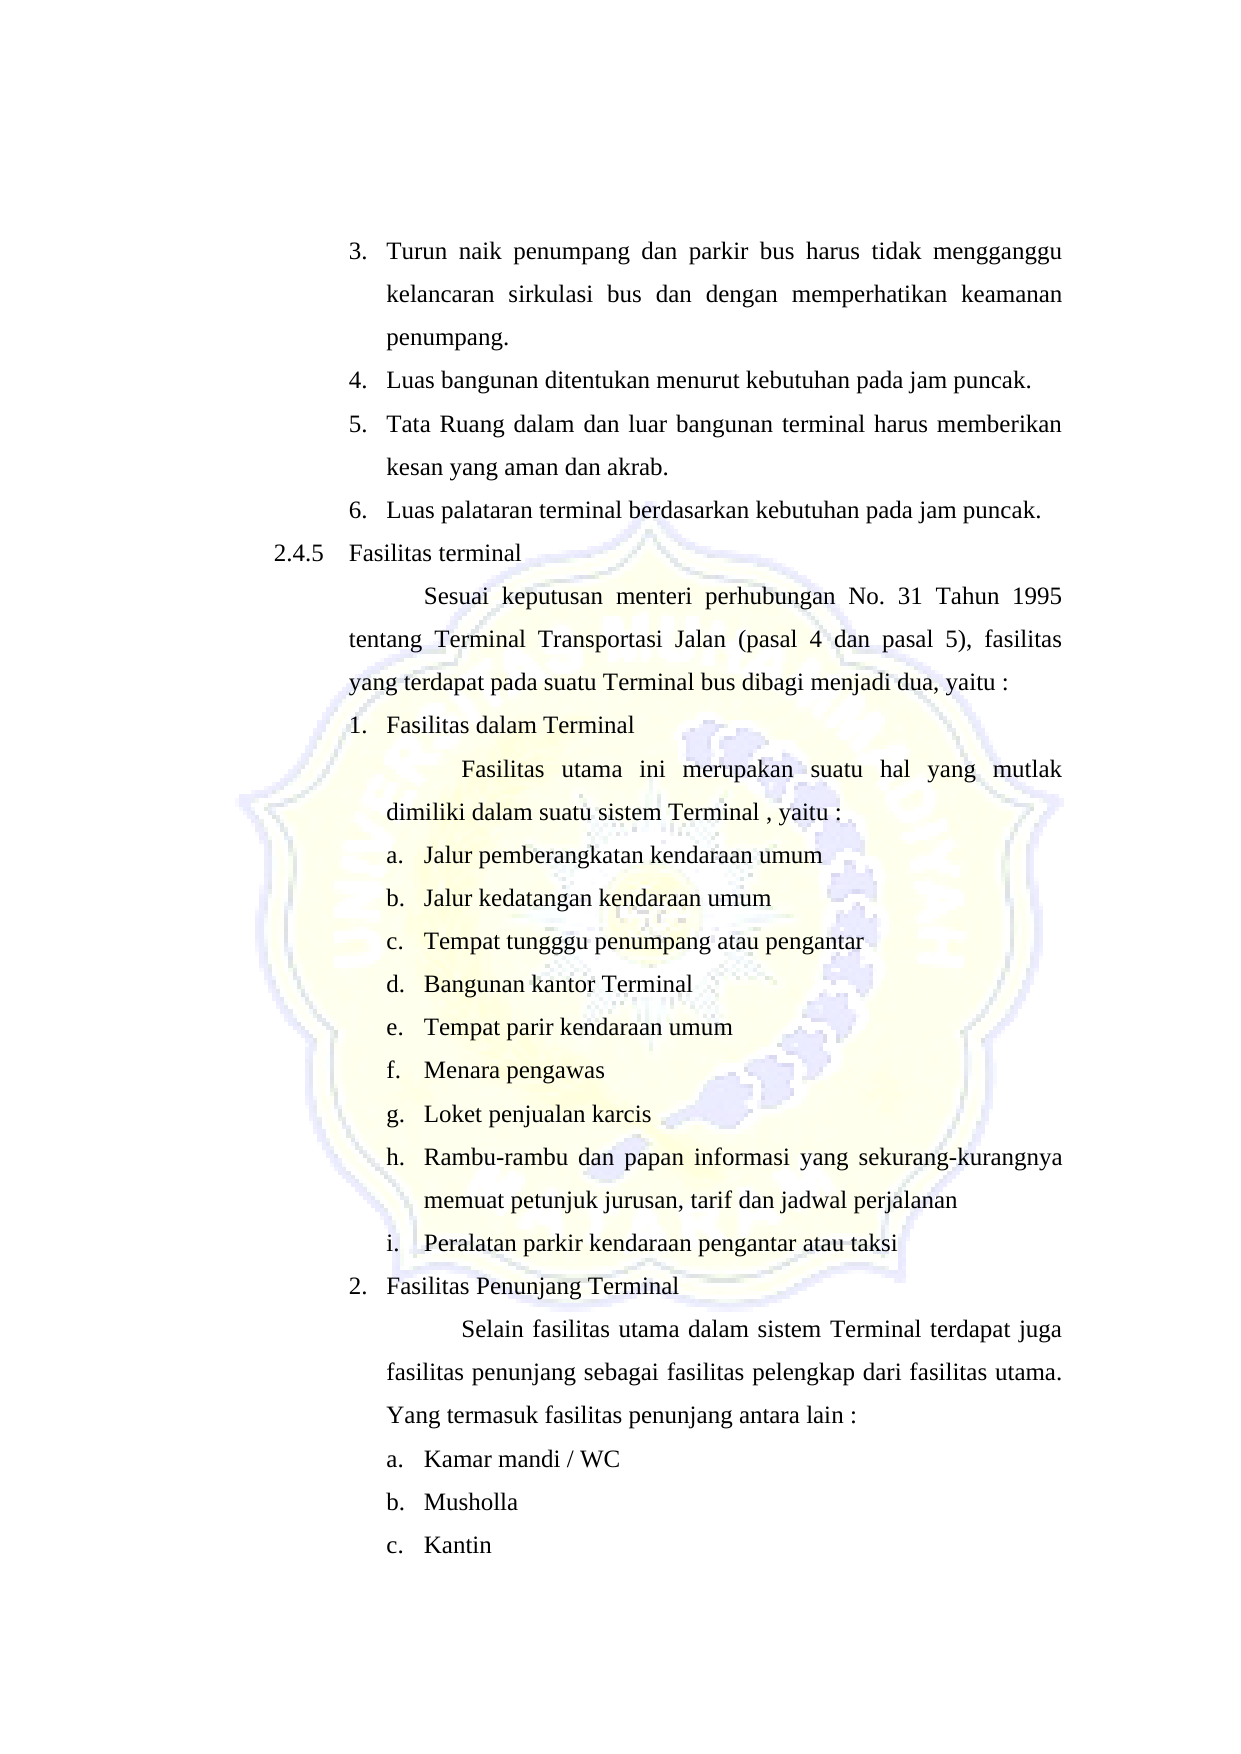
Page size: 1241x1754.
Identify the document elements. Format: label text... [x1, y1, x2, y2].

list Tempat tungggu penumpang atau pengantar [386, 926, 1063, 955]
list Turun naik penumpang dan parkir bus harus tidak mengganggu kelancaran sirkulasi bus dan dengan memperhatikan keamanan penumpang. [349, 236, 1063, 351]
text Fasilitas utama ini merupakan suatu hal yang mutlak dimiliki dalam suatu sistem Terminal , yaitu : [386, 754, 1063, 826]
list Tempat parir kendaraan umum [386, 1012, 1063, 1041]
list Bangunan kantor Terminal [386, 969, 1063, 998]
list Kantin [386, 1530, 1063, 1559]
list Luas bangunan ditentukan menurut kebutuhan pada jam puncak. [349, 366, 1063, 394]
list Kamar mandi / WC [386, 1444, 1063, 1472]
list Tata Ruang dalam dan luar bangunan terminal harus memberikan kesan yang aman dan akrab. [349, 409, 1063, 481]
list Menara pengawas [386, 1056, 1063, 1084]
list Rambu-rambu dan papan informasi yang sekurang-kurangnya memuat petunjuk jurusan, tarif dan jadwal perjalanan [386, 1142, 1063, 1214]
list Luas palataran terminal berdasarkan kebutuhan pada jam puncak. [349, 495, 1063, 524]
list Fasilitas Penunjang Terminal [349, 1271, 1063, 1300]
list Fasilitas terminal [274, 538, 1063, 567]
list Peralatan parkir kendaraan pengantar atau taksi [386, 1228, 1063, 1257]
text Sesuai keputusan menteri perhubungan No. 31 Tahun 1995 tentang Terminal Transportasi Jalan (pasal 4 dan pasal 5), fasilitas yang terdapat pada suatu Terminal bus dibagi menjadi dua, yaitu : [349, 581, 1063, 696]
text Selain fasilitas utama dalam sistem Terminal terdapat juga fasilitas penunjang sebagai fasilitas pelengkap dari fasilitas utama. Yang termasuk fasilitas penunjang antara lain : [386, 1314, 1063, 1429]
list Jalur pemberangkatan kendaraan umum [386, 840, 1063, 869]
list Loket penjualan karcis [386, 1099, 1063, 1127]
list Musholla [386, 1487, 1063, 1516]
list Fasilitas dalam Terminal [349, 711, 1063, 739]
list Jalur kedatangan kendaraan umum [386, 883, 1063, 912]
